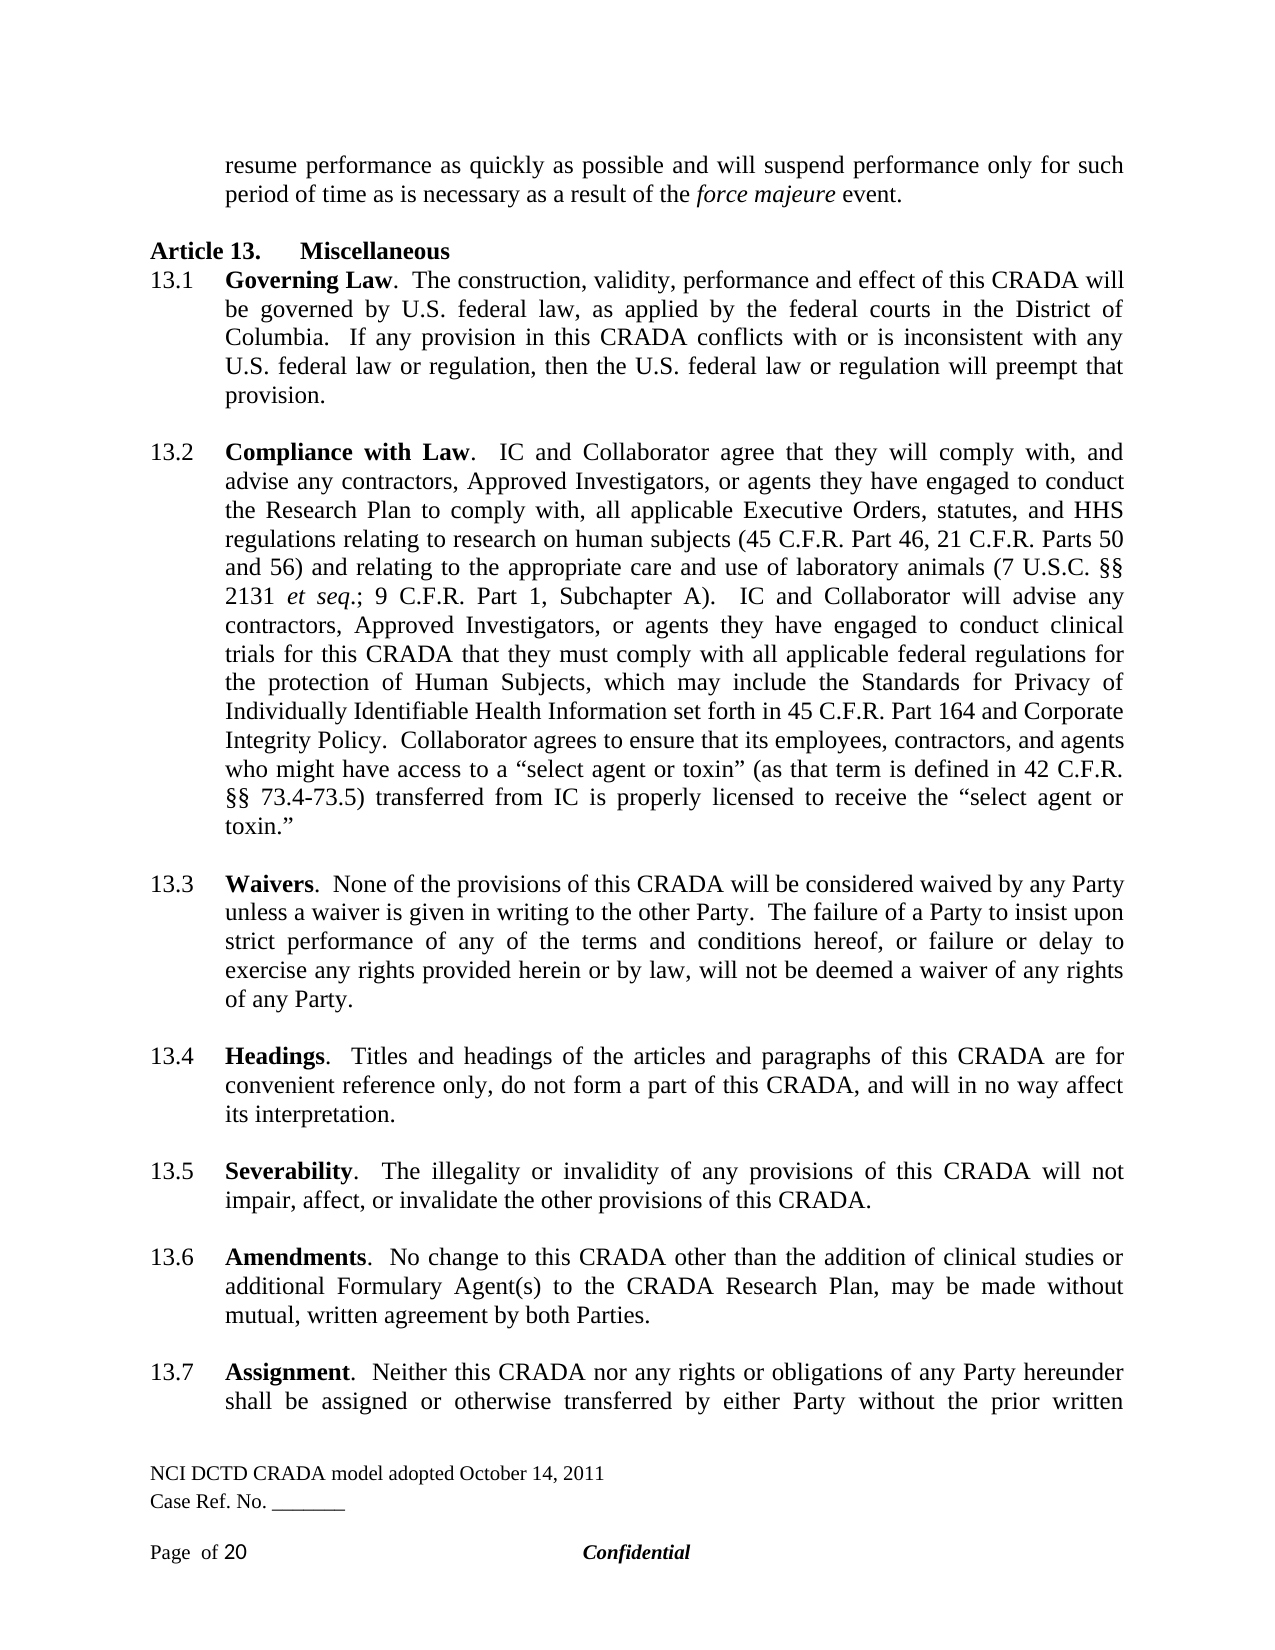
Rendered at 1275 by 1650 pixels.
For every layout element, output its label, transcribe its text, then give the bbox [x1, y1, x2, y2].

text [150, 150, 1125, 207]
text 13.4 Headings. Titles and headings of the articles and paragraphs of this CRADA are for convenient reference only, do not form a part of this CRADA, and will in no way affect its interpretation. [150, 1041, 1125, 1127]
text 13.1 Governing Law. The construction, validity, performance and effect of this CRADA will be governed by U.S. federal law, as applied by the federal courts in the District of Columbia. If any provision in this CRADA conflicts with or is inconsistent with any U.S. federal law or regulation, then the U.S. federal law or regulation will preempt that provision. [150, 265, 1125, 409]
text 13.5 Severability. The illegality or invalidity of any provisions of this CRADA will not impair, affect, or invalidate the other provisions of this CRADA. [150, 1156, 1125, 1214]
text Article 13. Miscellaneous [150, 236, 1125, 265]
text 13.2 Compliance with Law. IC and Collaborator agree that they will comply with, and advise any contractors, Approved Investigators, or agents they have engaged to conduct the Research Plan to comply with, all applicable Executive Orders, statutes, and HHS regulations relating to research on human subjects (45 C.F.R. Part 46, 21 C.F.R. Parts 50 and 56) and relating to the appropriate care and use of laboratory animals (7 U.S.C. §§ 2131 et seq.; 9 C.F.R. Part 1, Subchapter A). IC and Collaborator will advise any contractors, Approved Investigators, or agents they have engaged to conduct clinical trials for this CRADA that they must comply with all applicable federal regulations for the protection of Human Subjects, which may include the Standards for Privacy of Individually Identifiable Health Information set forth in 45 C.F.R. Part 164 and Corporate Integrity Policy. Collaborator agrees to ensure that its employees, contractors, and agents who might have access to a “select agent or toxin” (as that term is defined in 42 C.F.R. §§ 73.4-73.5) transferred from IC is properly licensed to receive the “select agent or toxin.” [150, 437, 1125, 840]
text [150, 1357, 1125, 1415]
text 13.6 Amendments. No change to this CRADA other than the addition of clinical studies or additional Formulary Agent(s) to the CRADA Research Plan, may be made without mutual, written agreement by both Parties. [150, 1242, 1125, 1329]
text 13.3 Waivers. None of the provisions of this CRADA will be considered waived by any Party unless a waiver is given in writing to the other Party. The failure of a Party to insist upon strict performance of any of the terms and conditions hereof, or failure or delay to exercise any rights provided herein or by law, will not be deemed a waiver of any rights of any Party. [150, 869, 1125, 1012]
